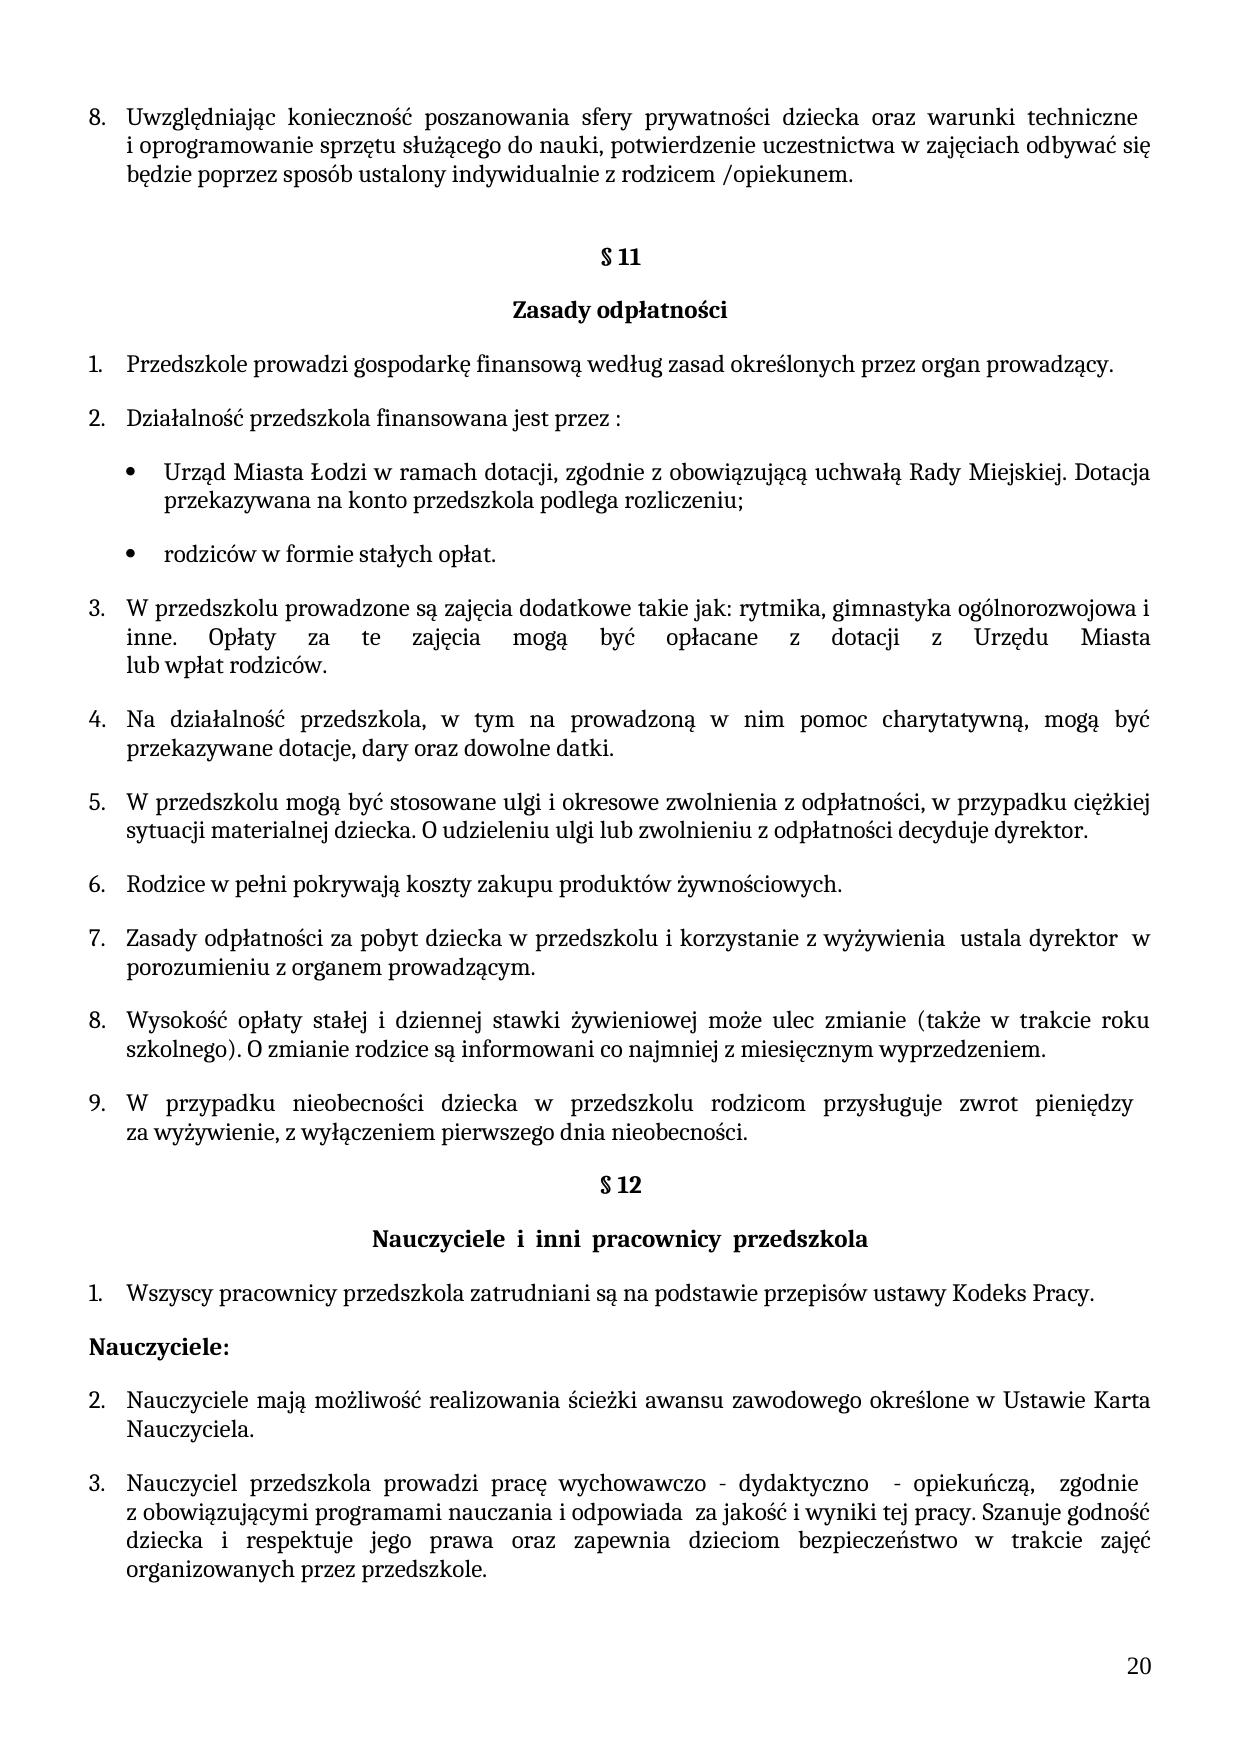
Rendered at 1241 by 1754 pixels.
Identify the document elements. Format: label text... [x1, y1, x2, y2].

text § 12 [89, 1171, 1152, 1200]
list Uwzględniając konieczność poszanowania sfery prywatności dziecka oraz warunki techniczne i oprogramowanie sprzętu służącego do nauki, potwierdzenie uczestnictwa w zajęciach odbywać się będzie poprzez sposób ustalony indywidualnie z rodzicem /opiekunem. [89, 103, 1152, 189]
text Nauczyciele i inni pracownicy przedszkola [89, 1225, 1152, 1254]
list Przedszkole prowadzi gospodarkę finansową według zasad określonych przez organ prowadzący. [89, 350, 1152, 379]
list Zasady odpłatności za pobyt dziecka w przedszkolu i korzystanie z wyżywienia ustala dyrektor w porozumieniu z organem prowadzącym. [89, 924, 1152, 981]
list Wysokość opłaty stałej i dziennej stawki żywieniowej może ulec zmianie (także w trakcie roku szkolnego). O zmianie rodzice są informowani co najmniej z miesięcznym wyprzedzeniem. [89, 1006, 1152, 1064]
list Nauczyciel przedszkola prowadzi pracę wychowawczo - dydaktyczno - opiekuńczą, zgodnie z obowiązującymi programami nauczania i odpowiada za jakość i wyniki tej pracy. Szanuje godność dziecka i respektuje jego prawa oraz zapewnia dzieciom bezpieczeństwo w trakcie zajęć organizowanych przez przedszkole. [89, 1469, 1152, 1584]
text Nauczyciele: [89, 1333, 1152, 1361]
text Zasady odpłatności [89, 296, 1152, 325]
list Nauczyciele mają możliwość realizowania ścieżki awansu zawodowego określone w Ustawie Karta Nauczyciela. [89, 1386, 1152, 1444]
list W przedszkolu prowadzone są zajęcia dodatkowe takie jak: rytmika, gimnastyka ogólnorozwojowa i inne. Opłaty za te zajęcia mogą być opłacane z dotacji z Urzędu Miasta lub wpłat rodziców. [89, 594, 1152, 680]
list W przedszkolu mogą być stosowane ulgi i okresowe zwolnienia z odpłatności, w przypadku ciężkiej sytuacji materialnej dziecka. O udzieleniu ulgi lub zwolnieniu z odpłatności decyduje dyrektor. [89, 788, 1152, 845]
list rodziców w formie stałych opłat. [126, 540, 1152, 569]
list Rodzice w pełni pokrywają koszty zakupu produktów żywnościowych. [89, 870, 1152, 899]
list Urząd Miasta Łodzi w ramach dotacji, zgodnie z obowiązującą uchwałą Rady Miejskiej. Dotacja przekazywana na konto przedszkola podlega rozliczeniu; [126, 458, 1152, 515]
list Wszyscy pracownicy przedszkola zatrudniani są na podstawie przepisów ustawy Kodeks Pracy. [89, 1279, 1152, 1308]
list W przypadku nieobecności dziecka w przedszkolu rodzicom przysługuje zwrot pieniędzy za wyżywienie, z wyłączeniem pierwszego dnia nieobecności. [89, 1089, 1152, 1146]
list Na działalność przedszkola, w tym na prowadzoną w nim pomoc charytatywną, mogą być przekazywane dotacje, dary oraz dowolne datki. [89, 705, 1152, 763]
text § 11 [89, 243, 1152, 271]
list Działalność przedszkola finansowana jest przez : [89, 404, 1152, 433]
